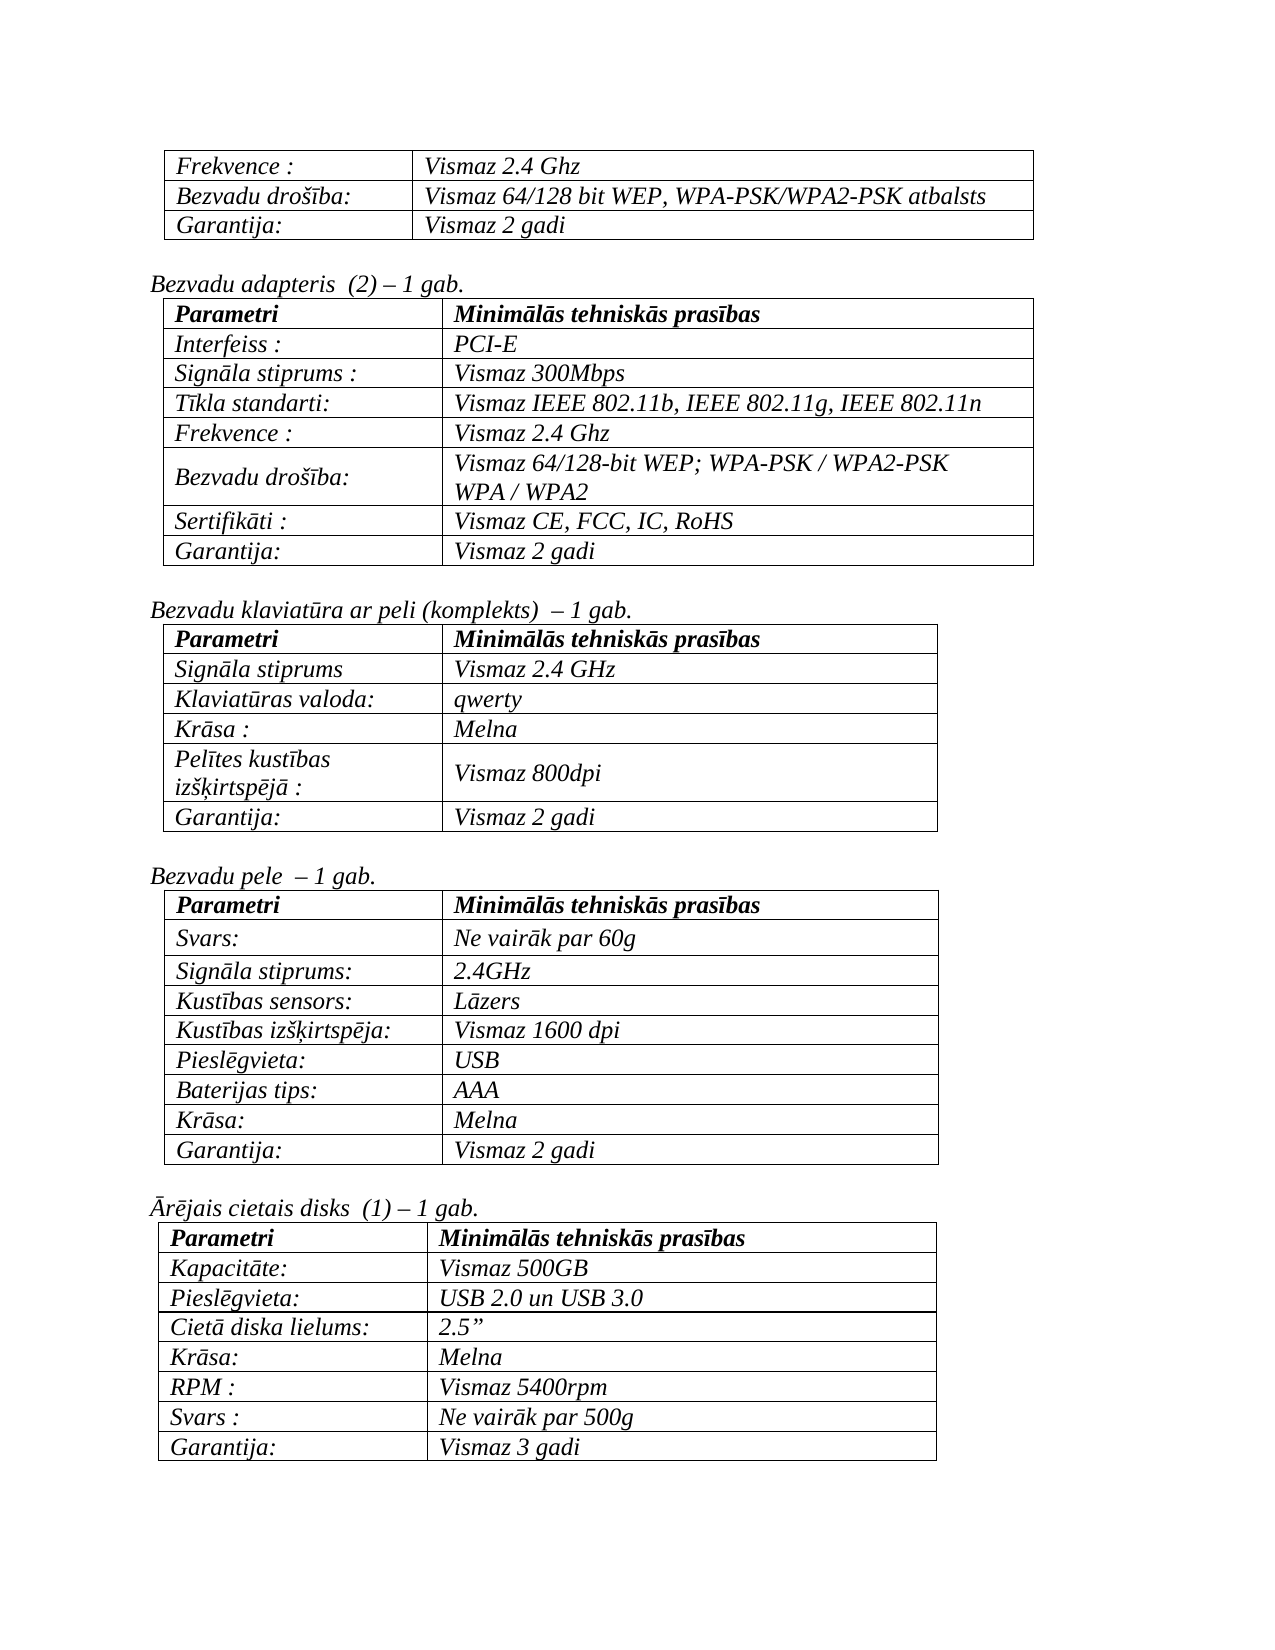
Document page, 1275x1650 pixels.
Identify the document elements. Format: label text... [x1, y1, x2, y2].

table_cell Vismaz 2 gadi [443, 1135, 938, 1163]
table_cell USB [443, 1045, 938, 1074]
table_cell Kustības izšķirtspēja: [165, 1016, 442, 1044]
table_cell Bezvadu drošība: [164, 448, 442, 505]
table_cell 2.4GHz [443, 956, 938, 985]
table_cell Svars : [159, 1402, 427, 1431]
table_cell Vismaz 2 gadi [443, 802, 937, 831]
table_cell Vismaz 1600 dpi [443, 1016, 938, 1044]
table_cell Melna [443, 1105, 938, 1134]
table_cell Pieslēgvieta: [165, 1045, 442, 1074]
text Bezvadu adapteris (2) – 1 gab. [150, 269, 1125, 298]
table_cell Vismaz IEEE 802.11b, IEEE 802.11g, IEEE 802.11n [443, 388, 1033, 417]
table_cell Vismaz CE, FCC, IC, RoHS [443, 506, 1033, 535]
table_cell Bezvadu drošība: [165, 181, 412, 209]
table_cell Vismaz 64/128 bit WEP, WPA-PSK/WPA2-PSK atbalsts [413, 181, 1033, 209]
table_header Parametri [164, 299, 442, 328]
table_header Minimālās tehniskās prasības [428, 1223, 936, 1252]
table_cell AAA [443, 1075, 938, 1104]
table_cell Garantija: [165, 211, 412, 239]
table_cell Frekvence : [165, 151, 412, 180]
table_cell PCI-E [443, 329, 1033, 357]
table_header Parametri [164, 625, 442, 653]
table_cell Melna [443, 714, 937, 743]
table_cell Pieslēgvieta: [159, 1283, 427, 1311]
table_cell Krāsa : [164, 714, 442, 743]
table_cell Vismaz 300Mbps [443, 359, 1033, 387]
table_cell Vismaz 2 gadi [413, 211, 1033, 239]
table_cell Sertifikāti : [164, 506, 442, 535]
table_cell Tīkla standarti: [164, 388, 442, 417]
table_cell Klaviatūras valoda: [164, 684, 442, 713]
table_cell Vismaz 3 gadi [428, 1432, 936, 1460]
table_cell USB 2.0 un USB 3.0 [428, 1283, 936, 1311]
table_cell Vismaz 2 gadi [443, 536, 1033, 565]
table_cell Garantija: [164, 536, 442, 565]
table_cell Vismaz 64/128-bit WEP; WPA-PSK / WPA2-PSK WPA / WPA2 [443, 448, 1033, 505]
text Bezvadu klaviatūra ar peli (komplekts) – 1 gab. [150, 595, 1125, 623]
table_cell Krāsa: [159, 1342, 427, 1371]
table_cell Kapacitāte: [159, 1253, 427, 1282]
table_cell Lāzers [443, 986, 938, 1014]
table_cell Baterijas tips: [165, 1075, 442, 1104]
table_cell RPM : [159, 1372, 427, 1401]
table_cell Garantija: [159, 1432, 427, 1460]
table_cell Ne vairāk par 60g [443, 920, 938, 955]
table_cell Krāsa: [165, 1105, 442, 1134]
table_cell Vismaz 5400rpm [428, 1372, 936, 1401]
table_cell Vismaz 800dpi [443, 744, 937, 801]
table_header Parametri [159, 1223, 427, 1252]
text Ārējais cietais disks (1) – 1 gab. [150, 1193, 1125, 1222]
table_cell Kustības sensors: [165, 986, 442, 1014]
table_cell Pelītes kustības izšķirtspējā : [164, 744, 442, 801]
table_cell Signāla stiprums : [164, 359, 442, 387]
table_cell qwerty [443, 684, 937, 713]
table_header Parametri [165, 891, 442, 919]
table_cell Melna [428, 1342, 936, 1371]
table_cell Interfeiss : [164, 329, 442, 357]
table_cell Vismaz 2.4 Ghz [443, 418, 1033, 447]
table_cell Vismaz 2.4 GHz [443, 654, 937, 683]
table_cell 2.5” [428, 1313, 936, 1341]
table_cell Svars: [165, 920, 442, 955]
table_cell Signāla stiprums [164, 654, 442, 683]
text Bezvadu pele – 1 gab. [150, 861, 1125, 889]
table_cell Cietā diska lielums: [159, 1313, 427, 1341]
table_cell Vismaz 2.4 Ghz [413, 151, 1033, 180]
table_cell Ne vairāk par 500g [428, 1402, 936, 1431]
table_cell Garantija: [164, 802, 442, 831]
table_cell Garantija: [165, 1135, 442, 1163]
table_header Minimālās tehniskās prasības [443, 625, 937, 653]
table_cell Frekvence : [164, 418, 442, 447]
table_header Minimālās tehniskās prasības [443, 299, 1033, 328]
table_header Minimālās tehniskās prasības [443, 891, 938, 919]
table_cell Vismaz 500GB [428, 1253, 936, 1282]
table_cell Signāla stiprums: [165, 956, 442, 985]
